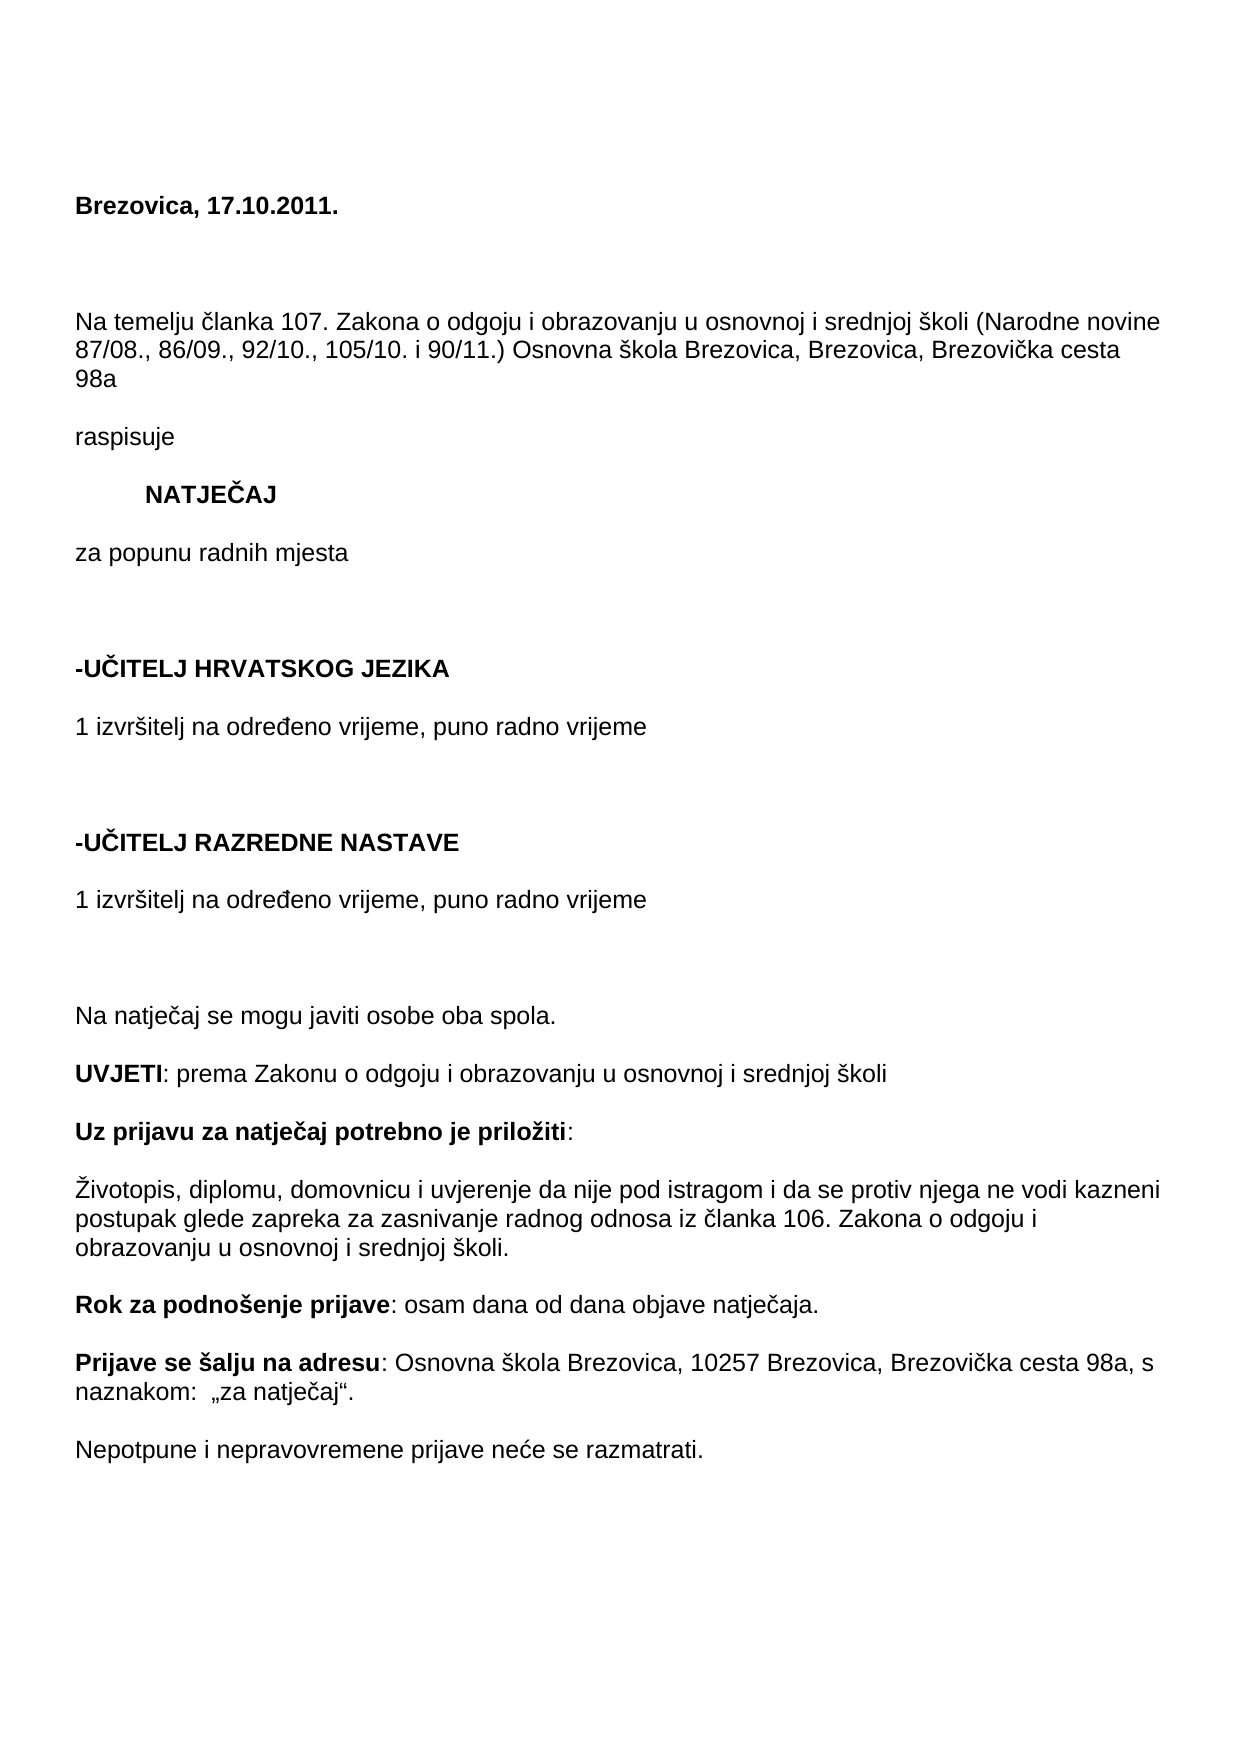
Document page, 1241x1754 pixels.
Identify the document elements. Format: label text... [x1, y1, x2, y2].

text Brezovica, 17.10.2011. [75, 191, 1165, 219]
text Uz prijavu za natječaj potrebno je priložiti: [75, 1117, 1165, 1146]
text Nepotpune i nepravovremene prijave neće se razmatrati. [75, 1435, 1165, 1464]
text NATJEČAJ [75, 480, 1165, 509]
text Prijave se šalju na adresu: Osnovna škola Brezovica, 10257 Brezovica, Brezovička cesta 98a, s naznakom: „za natječaj“. [75, 1348, 1165, 1406]
text Rok za podnošenje prijave: osam dana od dana objave natječaja. [75, 1290, 1165, 1319]
text Životopis, diplomu, domovnicu i uvjerenje da nije pod istragom i da se protiv njega ne vodi kazneni postupak glede zapreka za zasnivanje radnog odnosa iz članka 106. Zakona o odgoju i obrazovanju u osnovnoj i srednjoj školi. [75, 1175, 1165, 1261]
text Na natječaj se mogu javiti osobe oba spola. [75, 1001, 1165, 1030]
text -UČITELJ RAZREDNE NASTAVE [75, 827, 1165, 856]
text raspisuje [75, 422, 1165, 451]
text -UČITELJ HRVATSKOG JEZIKA [75, 654, 1165, 682]
text 1 izvršitelj na određeno vrijeme, puno radno vrijeme [75, 712, 1165, 740]
text Na temelju članka 107. Zakona o odgoju i obrazovanju u osnovnoj i srednjoj školi (Narodne novine 87/08., 86/09., 92/10., 105/10. i 90/11.) Osnovna škola Brezovica, Brezovica, Brezovička cesta 98a [75, 307, 1165, 393]
text za popunu radnih mjesta [75, 538, 1165, 567]
text 1 izvršitelj na određeno vrijeme, puno radno vrijeme [75, 885, 1165, 914]
text UVJETI: prema Zakonu o odgoju i obrazovanju u osnovnoj i srednjoj školi [75, 1059, 1165, 1088]
